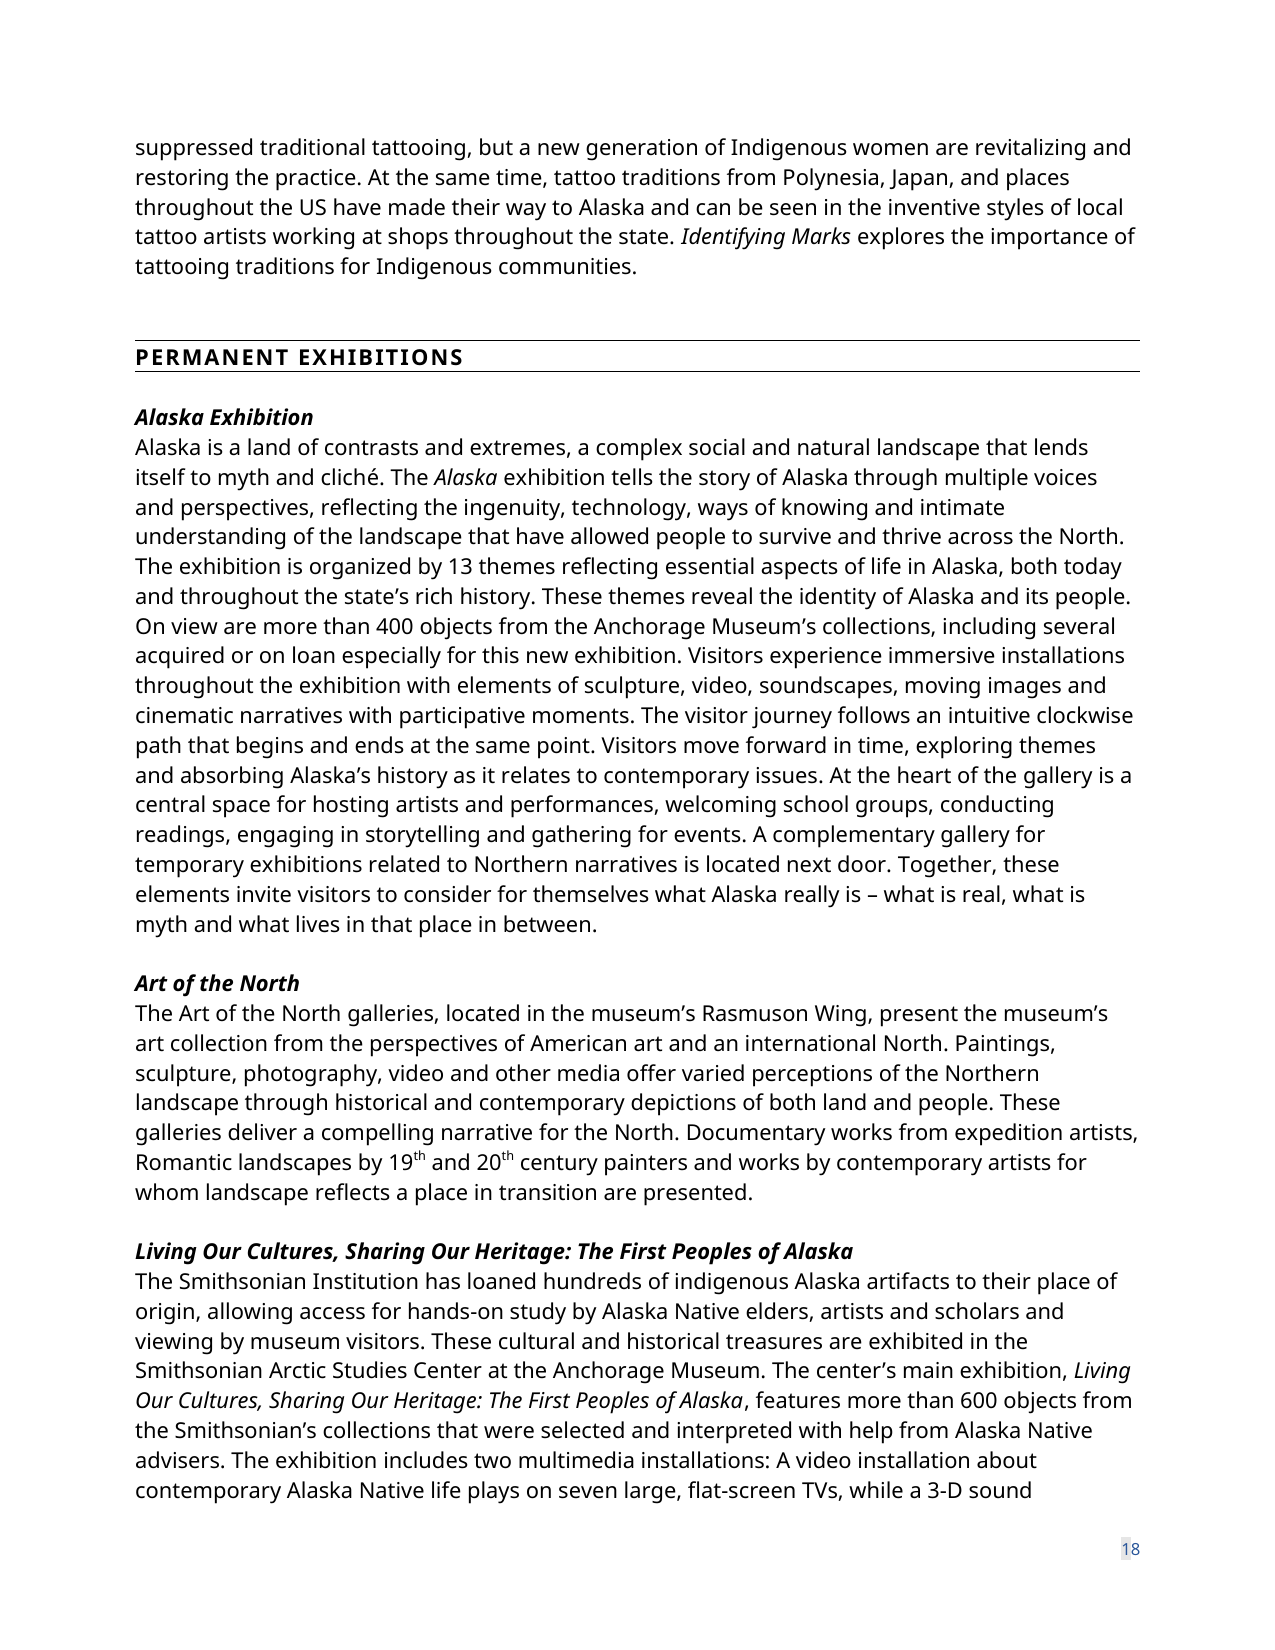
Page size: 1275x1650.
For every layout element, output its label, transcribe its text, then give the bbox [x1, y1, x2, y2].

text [135, 132, 1140, 281]
text Living Our Cultures, Sharing Our Heritage: The First Peoples of Alaska [135, 1236, 1140, 1266]
text The Art of the North galleries, located in the museum’s Rasmuson Wing, present the museum’s art collection from the perspectives of American art and an international North. Paintings, sculpture, photography, video and other media offer varied perceptions of the Northern landscape through historical and contemporary depictions of both land and people. These galleries deliver a compelling narrative for the North. Documentary works from expedition artists, Romantic landscapes by 19th and 20th century painters and works by contemporary artists for whom landscape reflects a place in transition are presented. [135, 998, 1140, 1206]
text Alaska is a land of contrasts and extremes, a complex social and natural landscape that lends itself to myth and cliché. The Alaska exhibition tells the story of Alaska through multiple voices and perspectives, reflecting the ingenuity, technology, ways of knowing and intimate understanding of the landscape that have allowed people to survive and thrive across the North. The exhibition is organized by 13 themes reflecting essential aspects of life in Alaska, both today and throughout the state’s rich history. These themes reveal the identity of Alaska and its people. On view are more than 400 objects from the Anchorage Museum’s collections, including several acquired or on loan especially for this new exhibition. Visitors experience immersive installations throughout the exhibition with elements of sculpture, video, soundscapes, moving images and cinematic narratives with participative moments. The visitor journey follows an intuitive clockwise path that begins and ends at the same point. Visitors move forward in time, exploring themes and absorbing Alaska’s history as it relates to contemporary issues. At the heart of the gallery is a central space for hosting artists and performances, welcoming school groups, conducting readings, engaging in storytelling and gathering for events. A complementary gallery for temporary exhibitions related to Northern narratives is located next door. Together, these elements invite visitors to consider for themselves what Alaska really is – what is real, what is myth and what lives in that place in between. [135, 432, 1140, 938]
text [135, 1266, 1140, 1504]
text Alaska Exhibition [135, 402, 1140, 432]
text Art of the North [135, 968, 1140, 998]
subtitle PERMANENT EXHIBITIONS [135, 341, 1140, 371]
